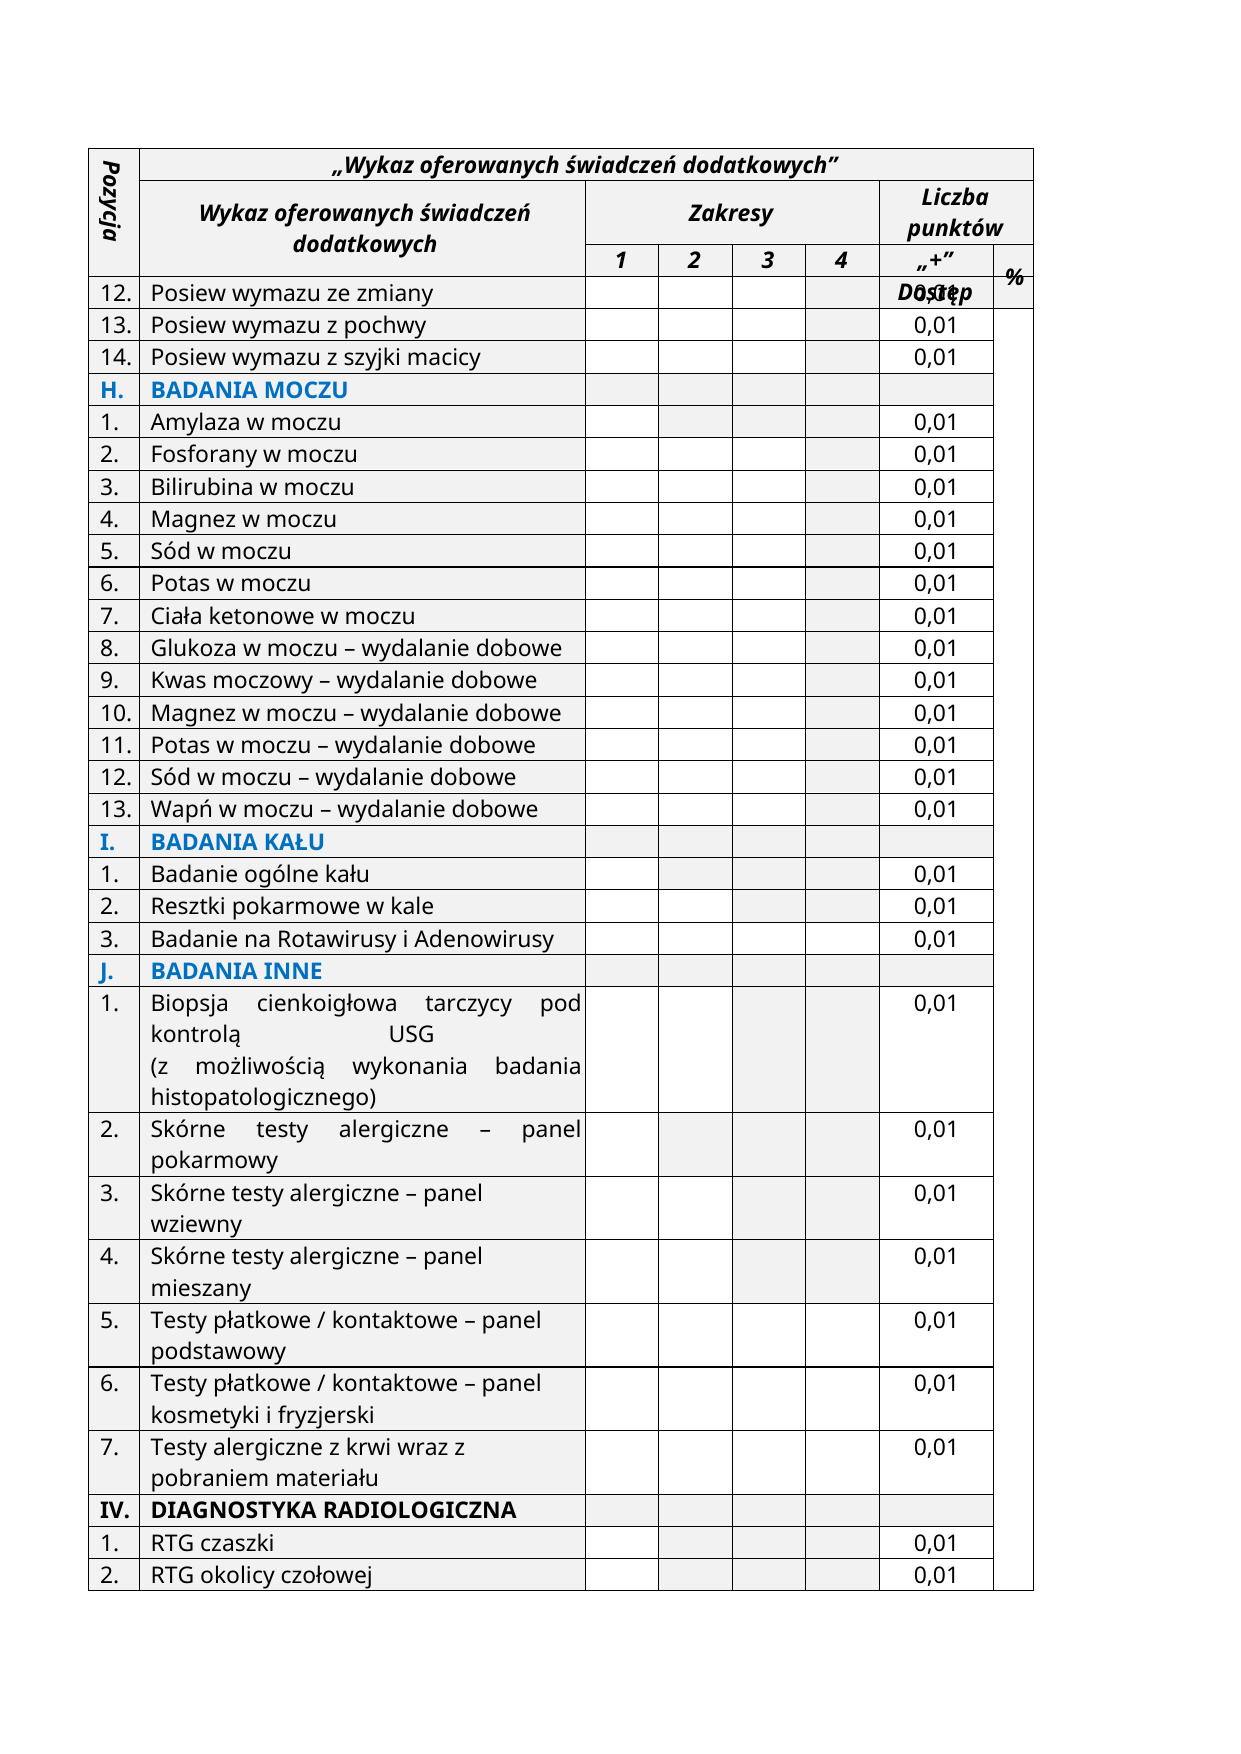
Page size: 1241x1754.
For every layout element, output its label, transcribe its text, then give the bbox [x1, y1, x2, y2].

table_cell [659, 438, 732, 469]
table_cell [806, 1431, 879, 1493]
table_cell [880, 826, 993, 857]
table_cell [659, 729, 732, 760]
table_cell [586, 1240, 658, 1303]
table_cell 0,01 [880, 761, 993, 792]
table_cell [586, 826, 658, 857]
table_cell 3. [89, 1177, 139, 1239]
table_cell 0,01 [880, 1113, 993, 1176]
table_cell 0,01 [880, 1431, 993, 1493]
table_cell 0,01 [880, 923, 993, 954]
table_cell [733, 987, 805, 1112]
table_cell 0,01 [880, 858, 993, 889]
table_cell [586, 1368, 658, 1430]
table_cell 0,01 [880, 406, 993, 437]
table_cell BADANIA KAŁU [140, 826, 585, 857]
table_cell % [994, 277, 1033, 308]
table_cell [733, 761, 805, 792]
table_cell 0,01 [880, 1304, 993, 1366]
table_cell 0,01 [880, 632, 993, 663]
table_cell [806, 600, 879, 631]
table_cell [880, 1495, 993, 1526]
table_cell [733, 535, 805, 566]
table_cell RTG czaszki [140, 1527, 585, 1558]
table_cell [733, 1495, 805, 1526]
table_cell 3. [89, 923, 139, 954]
table_cell [733, 309, 805, 340]
table_cell [659, 1527, 732, 1558]
table_cell [806, 1368, 879, 1430]
table_cell 11. [89, 729, 139, 760]
table_cell 0,01 [880, 535, 993, 566]
table_cell [659, 341, 732, 373]
table_cell Posiew wymazu ze zmiany [140, 277, 585, 308]
table_cell [733, 955, 805, 986]
table_cell [586, 858, 658, 889]
table_cell [586, 1304, 658, 1366]
table_cell Sód w moczu [140, 535, 585, 566]
table_cell 0,01 [880, 664, 993, 696]
table_cell 10. [89, 697, 139, 728]
table_cell 2. [89, 1113, 139, 1176]
table_cell [586, 503, 658, 534]
table_cell IV. [89, 1495, 139, 1526]
table_cell [733, 1240, 805, 1303]
table_cell [659, 632, 732, 663]
table_cell [733, 858, 805, 889]
table_cell 4. [89, 503, 139, 534]
table_cell [733, 632, 805, 663]
table_cell Magnez w moczu – wydalanie dobowe [140, 697, 585, 728]
table_cell [806, 503, 879, 534]
table_cell [586, 729, 658, 760]
table_cell [659, 1368, 732, 1430]
table_cell 3 [733, 245, 805, 276]
table_cell Skórne testy alergiczne – panel mieszany [140, 1240, 585, 1303]
table_cell Badanie ogólne kału [140, 858, 585, 889]
table_cell 0,01 [880, 503, 993, 534]
table_cell 0,01 [880, 1240, 993, 1303]
table_cell BADANIA INNE [140, 955, 585, 986]
table_cell [659, 794, 732, 825]
table_cell RTG okolicy czołowej [140, 1559, 585, 1590]
table_cell [806, 632, 879, 663]
table_cell [733, 697, 805, 728]
table_cell [806, 406, 879, 437]
table_cell [659, 406, 732, 437]
table_cell [586, 697, 658, 728]
table_cell [733, 600, 805, 631]
table_cell [806, 923, 879, 954]
table_cell [806, 1113, 879, 1176]
table_cell 0,01 [880, 471, 993, 502]
table_cell 14. [89, 341, 139, 373]
table_cell [733, 277, 805, 308]
table_cell [733, 1113, 805, 1176]
table_cell 5. [89, 1304, 139, 1366]
table_cell [733, 664, 805, 696]
table_cell [659, 1495, 732, 1526]
table_cell [733, 794, 805, 825]
table_cell 0,01 [880, 600, 993, 631]
table_cell [806, 471, 879, 502]
table_cell [733, 438, 805, 469]
table_cell [586, 568, 658, 599]
table_cell Skórne testy alergiczne – panel pokarmowy [140, 1113, 585, 1176]
table_header „Wykaz oferowanych świadczeń dodatkowych” [140, 149, 1033, 180]
table_cell [733, 1527, 805, 1558]
table_cell [586, 987, 658, 1112]
table_cell [586, 600, 658, 631]
table_cell 1. [89, 858, 139, 889]
table_cell [806, 309, 879, 340]
table_cell [733, 471, 805, 502]
table_cell 4 [806, 245, 879, 276]
table_cell [806, 568, 879, 599]
table_cell [733, 341, 805, 373]
table_cell [586, 1431, 658, 1493]
table_cell 13. [89, 309, 139, 340]
table_cell Testy płatkowe / kontaktowe – panel podstawowy [140, 1304, 585, 1366]
table_cell [659, 1304, 732, 1366]
table_header Pozycja [89, 149, 139, 276]
table_cell Zakresy [586, 181, 879, 243]
table_cell 12. [89, 761, 139, 792]
table_cell [806, 987, 879, 1112]
table_cell [659, 987, 732, 1112]
table_cell [806, 890, 879, 922]
table_cell Testy alergiczne z krwi wraz z pobraniem materiału [140, 1431, 585, 1493]
table_cell 7. [89, 600, 139, 631]
table_cell [806, 374, 879, 405]
table_cell [806, 277, 879, 308]
table_cell 13. [89, 794, 139, 825]
table_cell „+” Dostęp bezpłatny [880, 245, 993, 276]
table_cell 8. [89, 632, 139, 663]
table_cell Skórne testy alergiczne – panel wziewny [140, 1177, 585, 1239]
table_cell 0,01 [880, 794, 993, 825]
table_cell 2. [89, 438, 139, 469]
table_cell 0,01 [880, 890, 993, 922]
table_cell [806, 535, 879, 566]
table_cell Biopsja cienkoigłowa tarczycy pod kontrolą USG (z możliwością wykonania badania histopatologicznego) [140, 987, 585, 1112]
table_cell [880, 374, 993, 405]
table_cell 4. [89, 1240, 139, 1303]
table_cell [586, 923, 658, 954]
table_cell [586, 1495, 658, 1526]
table_cell 7. [89, 1431, 139, 1493]
table_cell 2. [89, 890, 139, 922]
table_cell [880, 955, 993, 986]
table_cell Wykaz oferowanych świadczeń dodatkowych [140, 181, 585, 276]
table_cell [733, 374, 805, 405]
table_cell Liczba punktów [880, 181, 1033, 243]
table_cell [659, 503, 732, 534]
table_cell [806, 1240, 879, 1303]
table_cell [659, 664, 732, 696]
table_cell [659, 374, 732, 405]
table_cell BADANIA MOCZU [140, 374, 585, 405]
table_cell Magnez w moczu [140, 503, 585, 534]
table_cell [659, 858, 732, 889]
table_cell [659, 535, 732, 566]
table_cell Potas w moczu – wydalanie dobowe [140, 729, 585, 760]
table_cell [806, 438, 879, 469]
table_cell [806, 664, 879, 696]
table_cell 0,01 [880, 1527, 993, 1558]
table_cell [806, 1304, 879, 1366]
table_cell [586, 1113, 658, 1176]
table_cell 2 [659, 245, 732, 276]
table_cell 1. [89, 406, 139, 437]
table_cell [586, 406, 658, 437]
table_cell [586, 761, 658, 792]
table_cell 6. [89, 568, 139, 599]
table_cell Badanie na Rotawirusy i Adenowirusy [140, 923, 585, 954]
table_cell [733, 568, 805, 599]
table_cell [586, 309, 658, 340]
table_cell [806, 341, 879, 373]
table_cell 0,01 [880, 987, 993, 1112]
table_cell 12. [89, 277, 139, 308]
table_cell 1. [89, 987, 139, 1112]
table_cell [659, 890, 732, 922]
table_cell 0,01 [880, 1559, 993, 1590]
table_cell DIAGNOSTYKA RADIOLOGICZNA [140, 1495, 585, 1526]
table_cell [659, 1177, 732, 1239]
table_cell 3. [89, 471, 139, 502]
table_cell [659, 955, 732, 986]
table_cell Potas w moczu [140, 568, 585, 599]
table_cell [733, 1368, 805, 1430]
table_cell [806, 1527, 879, 1558]
table_cell [586, 955, 658, 986]
table_cell 6. [89, 1368, 139, 1430]
table_cell 0,01 [880, 1368, 993, 1430]
table_cell [586, 664, 658, 696]
table_cell [659, 309, 732, 340]
table_cell [586, 890, 658, 922]
table_cell [733, 729, 805, 760]
table_cell Sód w moczu – wydalanie dobowe [140, 761, 585, 792]
table_cell [586, 1177, 658, 1239]
table_cell Posiew wymazu z szyjki macicy [140, 341, 585, 373]
table_cell Kwas moczowy – wydalanie dobowe [140, 664, 585, 696]
table_cell 5. [89, 535, 139, 566]
table_cell [806, 1559, 879, 1590]
table_cell [659, 568, 732, 599]
table_cell Fosforany w moczu [140, 438, 585, 469]
table_cell Bilirubina w moczu [140, 471, 585, 502]
table_cell Posiew wymazu z pochwy [140, 309, 585, 340]
table_cell [806, 697, 879, 728]
table_cell 1 [586, 245, 658, 276]
table_cell 0,01 [880, 277, 993, 308]
table_cell [659, 697, 732, 728]
table_cell Wapń w moczu – wydalanie dobowe [140, 794, 585, 825]
table_cell [659, 923, 732, 954]
table_cell [733, 1304, 805, 1366]
table_cell [806, 1177, 879, 1239]
table_cell J. [89, 955, 139, 986]
table_cell [806, 826, 879, 857]
table_cell 2. [89, 1559, 139, 1590]
table_cell 0,01 [880, 697, 993, 728]
table_cell [806, 955, 879, 986]
table_cell [733, 1431, 805, 1493]
table_cell Amylaza w moczu [140, 406, 585, 437]
table_cell [659, 1113, 732, 1176]
table_cell 0,01 [880, 729, 993, 760]
table_cell 0,01 [880, 341, 993, 373]
table_cell [586, 341, 658, 373]
table_cell [586, 1527, 658, 1558]
table_cell [659, 1431, 732, 1493]
table_cell 1. [89, 1527, 139, 1558]
table_cell [733, 890, 805, 922]
table_cell 0,01 [880, 438, 993, 469]
table_cell [733, 406, 805, 437]
table_cell Testy płatkowe / kontaktowe – panel kosmetyki i fryzjerski [140, 1368, 585, 1430]
table_cell [659, 761, 732, 792]
table_cell [733, 503, 805, 534]
table_cell [806, 858, 879, 889]
table_cell Ciała ketonowe w moczu [140, 600, 585, 631]
table_cell [586, 471, 658, 502]
table_cell [806, 729, 879, 760]
table_cell [806, 761, 879, 792]
table_cell Glukoza w moczu – wydalanie dobowe [140, 632, 585, 663]
table_cell [586, 374, 658, 405]
table_cell [733, 826, 805, 857]
table_cell [659, 277, 732, 308]
table_cell [659, 1559, 732, 1590]
table_cell [806, 794, 879, 825]
table_cell [733, 923, 805, 954]
table_cell 9. [89, 664, 139, 696]
table_cell % [994, 245, 1033, 276]
table_cell [586, 632, 658, 663]
table_cell 0,01 [880, 568, 993, 599]
table_cell [586, 1559, 658, 1590]
table_cell 0,01 [880, 309, 993, 340]
table_cell [659, 471, 732, 502]
table_cell [659, 826, 732, 857]
table_cell I. [89, 826, 139, 857]
table_cell [733, 1177, 805, 1239]
table_cell [586, 438, 658, 469]
table_cell [586, 794, 658, 825]
table_cell [659, 1240, 732, 1303]
table_cell Resztki pokarmowe w kale [140, 890, 585, 922]
table_cell 0,01 [880, 1177, 993, 1239]
table_cell H. [89, 374, 139, 405]
table_cell [806, 1495, 879, 1526]
table_cell [586, 535, 658, 566]
table_cell [586, 277, 658, 308]
table_cell [733, 1559, 805, 1590]
table_cell [659, 600, 732, 631]
